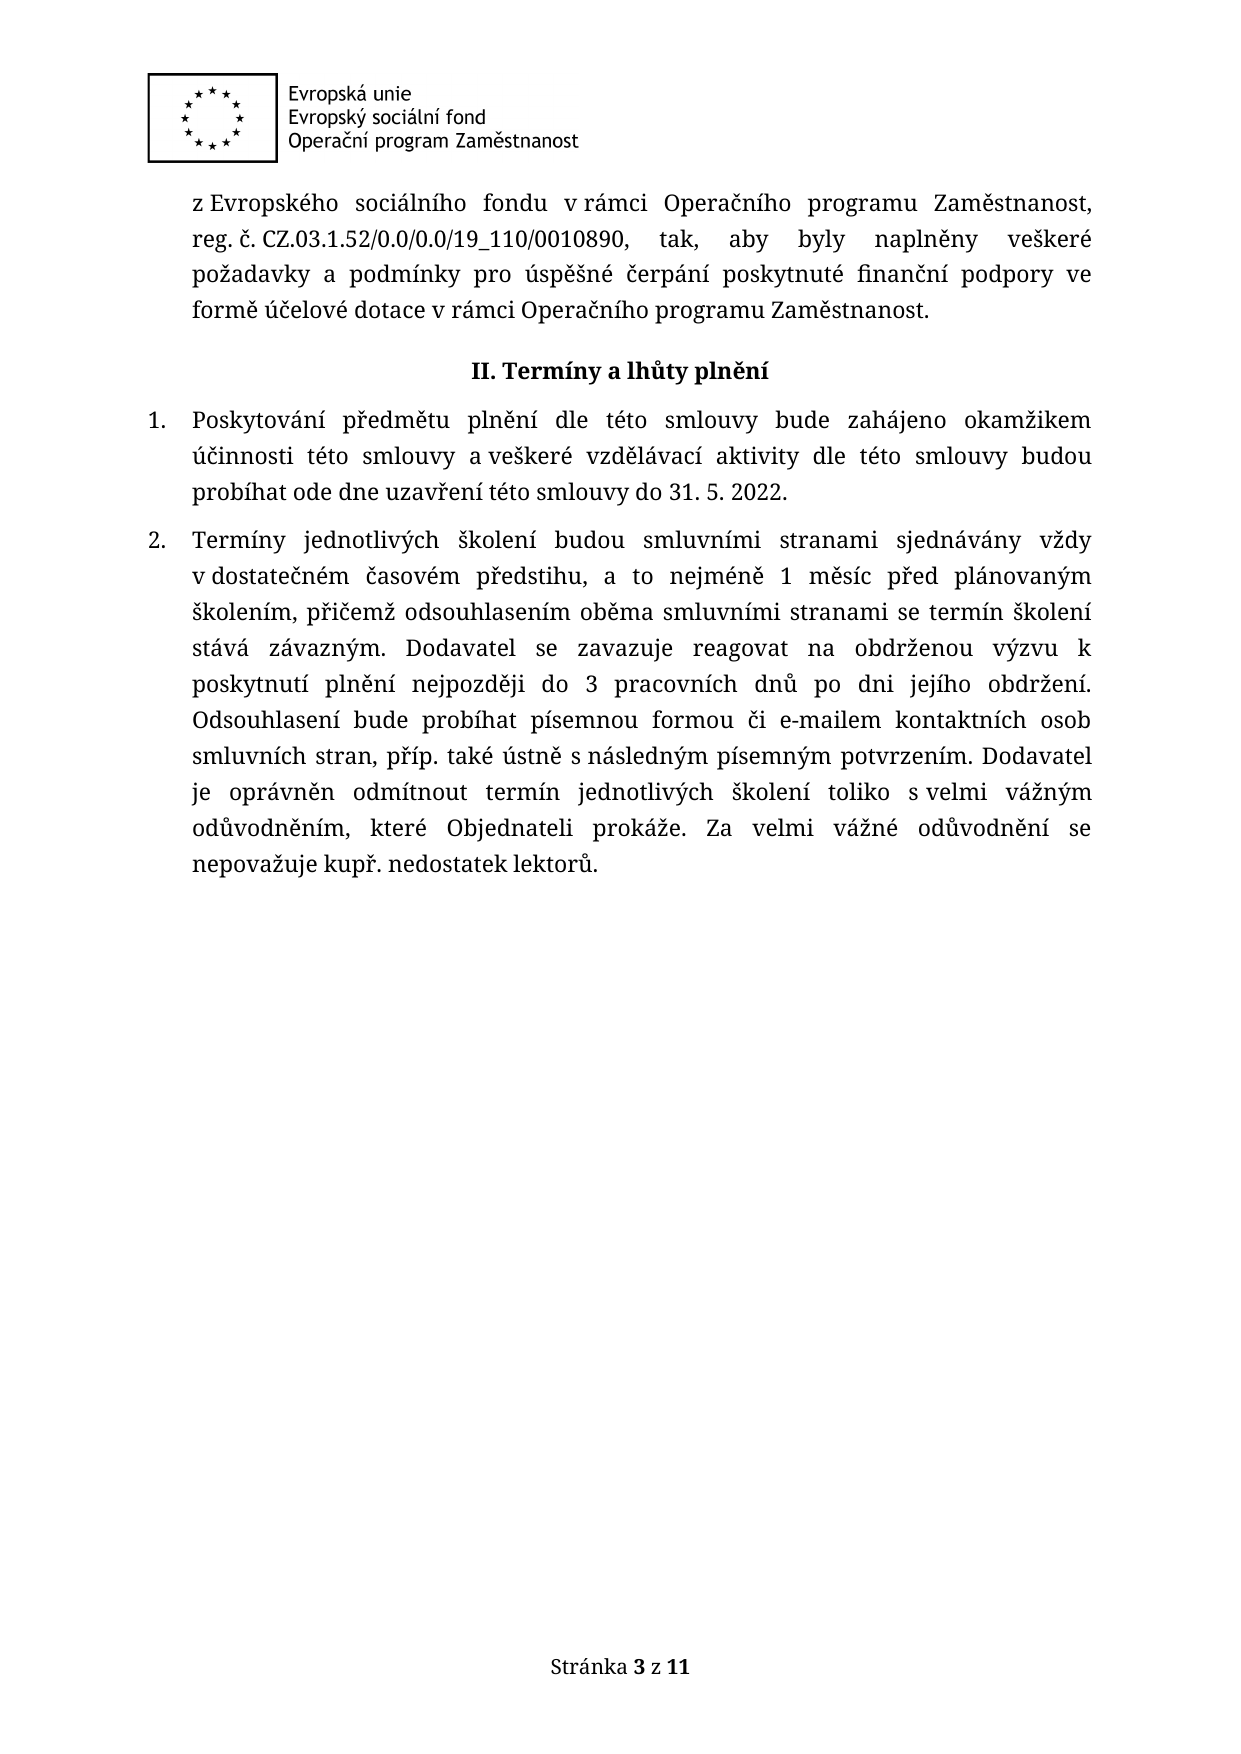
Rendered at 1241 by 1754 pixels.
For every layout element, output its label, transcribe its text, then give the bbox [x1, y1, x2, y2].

list Termíny jednotlivých školení budou smluvními stranami sjednávány vždy v dostatečném časovém předstihu, a to nejméně 1 měsíc před plánovaným školením, přičemž odsouhlasením oběma smluvními stranami se termín školení stává závazným. Dodavatel se zavazuje reagovat na obdrženou výzvu k poskytnutí plnění nejpozději do 3 pracovních dnů po dni jejího obdržení. Odsouhlasení bude probíhat písemnou formou či e-mailem kontaktních osob smluvních stran, příp. také ústně s následným písemným potvrzením. Dodavatel je oprávněn odmítnout termín jednotlivých školení toliko s velmi vážným odůvodněním, které Objednateli prokáže. Za velmi vážné odůvodnění se nepovažuje kupř. nedostatek lektorů. [148, 524, 1093, 879]
picture [147, 73, 579, 163]
subtitle II. Termíny a lhůty plnění [148, 355, 1093, 387]
list Poskytování předmětu plnění dle této smlouvy bude zahájeno okamžikem účinnosti této smlouvy a veškeré vzdělávací aktivity dle této smlouvy budou probíhat ode dne uzavření této smlouvy do 31. 5. 2022. [148, 404, 1093, 507]
